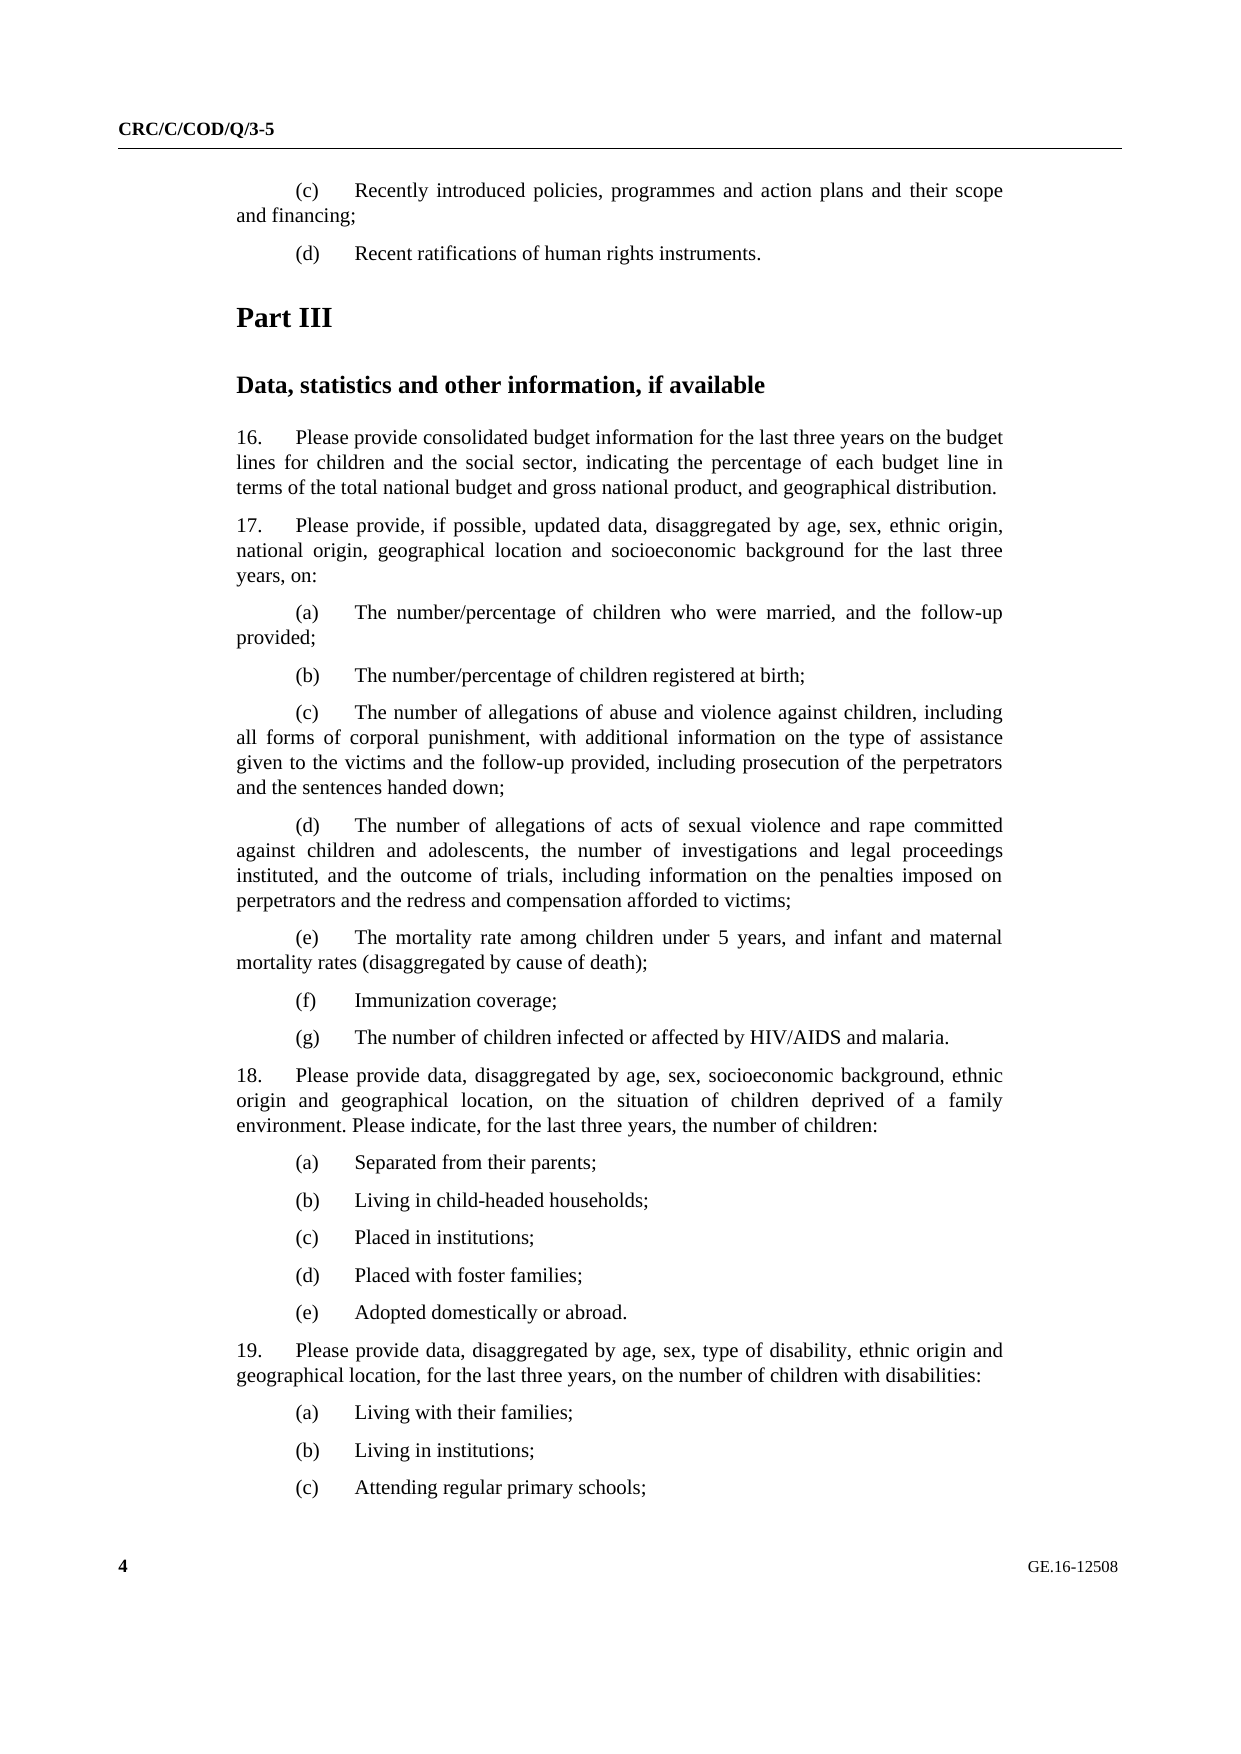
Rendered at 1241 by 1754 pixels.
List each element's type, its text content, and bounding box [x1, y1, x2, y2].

text (e) The mortality rate among children under 5 years, and infant and maternal mortality rates (disaggregated by cause of death); [236, 924, 1004, 974]
text (d) Placed with foster families; [236, 1262, 1004, 1287]
text (b) Living in institutions; [236, 1437, 1004, 1462]
text (f) Immunization coverage; [236, 987, 1004, 1012]
text (b) Living in child-headed households; [236, 1187, 1004, 1212]
text (a) The number/percentage of children who were married, and the follow-up provided; [236, 599, 1004, 649]
text (g) The number of children infected or affected by HIV/AIDS and malaria. [236, 1024, 1004, 1049]
text (c) Attending regular primary schools; [236, 1474, 1004, 1499]
text (c) Placed in institutions; [236, 1224, 1004, 1249]
text 18. Please provide data, disaggregated by age, sex, socioeconomic background, ethnic origin and geographical location, on the situation of children deprived of a family environment. Please indicate, for the last three years, the number of children: [236, 1062, 1004, 1137]
text 16. Please provide consolidated budget information for the last three years on the budget lines for children and the social sector, indicating the percentage of each budget line in terms of the total national budget and gross national product, and geographical distribution. [236, 424, 1004, 499]
text (c) The number of allegations of abuse and violence against children, including all forms of corporal punishment, with additional information on the type of assistance given to the victims and the follow-up provided, including prosecution of the perpetrators and the sentences handed down; [236, 699, 1004, 799]
text (c) Recently introduced policies, programmes and action plans and their scope and financing; [236, 177, 1004, 227]
text Data, statistics and other information, if available [118, 371, 1004, 399]
text (a) Living with their families; [236, 1399, 1004, 1424]
text (b) The number/percentage of children registered at birth; [236, 662, 1004, 687]
text Part III [118, 302, 1004, 333]
text (a) Separated from their parents; [236, 1149, 1004, 1174]
text (d) The number of allegations of acts of sexual violence and rape committed against children and adolescents, the number of investigations and legal proceedings instituted, and the outcome of trials, including information on the penalties imposed on perpetrators and the redress and compensation afforded to victims; [236, 812, 1004, 912]
text (e) Adopted domestically or abroad. [236, 1299, 1004, 1324]
text 17. Please provide, if possible, updated data, disaggregated by age, sex, ethnic origin, national origin, geographical location and socioeconomic background for the last three years, on: [236, 512, 1004, 587]
text 19. Please provide data, disaggregated by age, sex, type of disability, ethnic origin and geographical location, for the last three years, on the number of children with disabilities: [236, 1337, 1004, 1387]
text (d) Recent ratifications of human rights instruments. [236, 240, 1004, 265]
